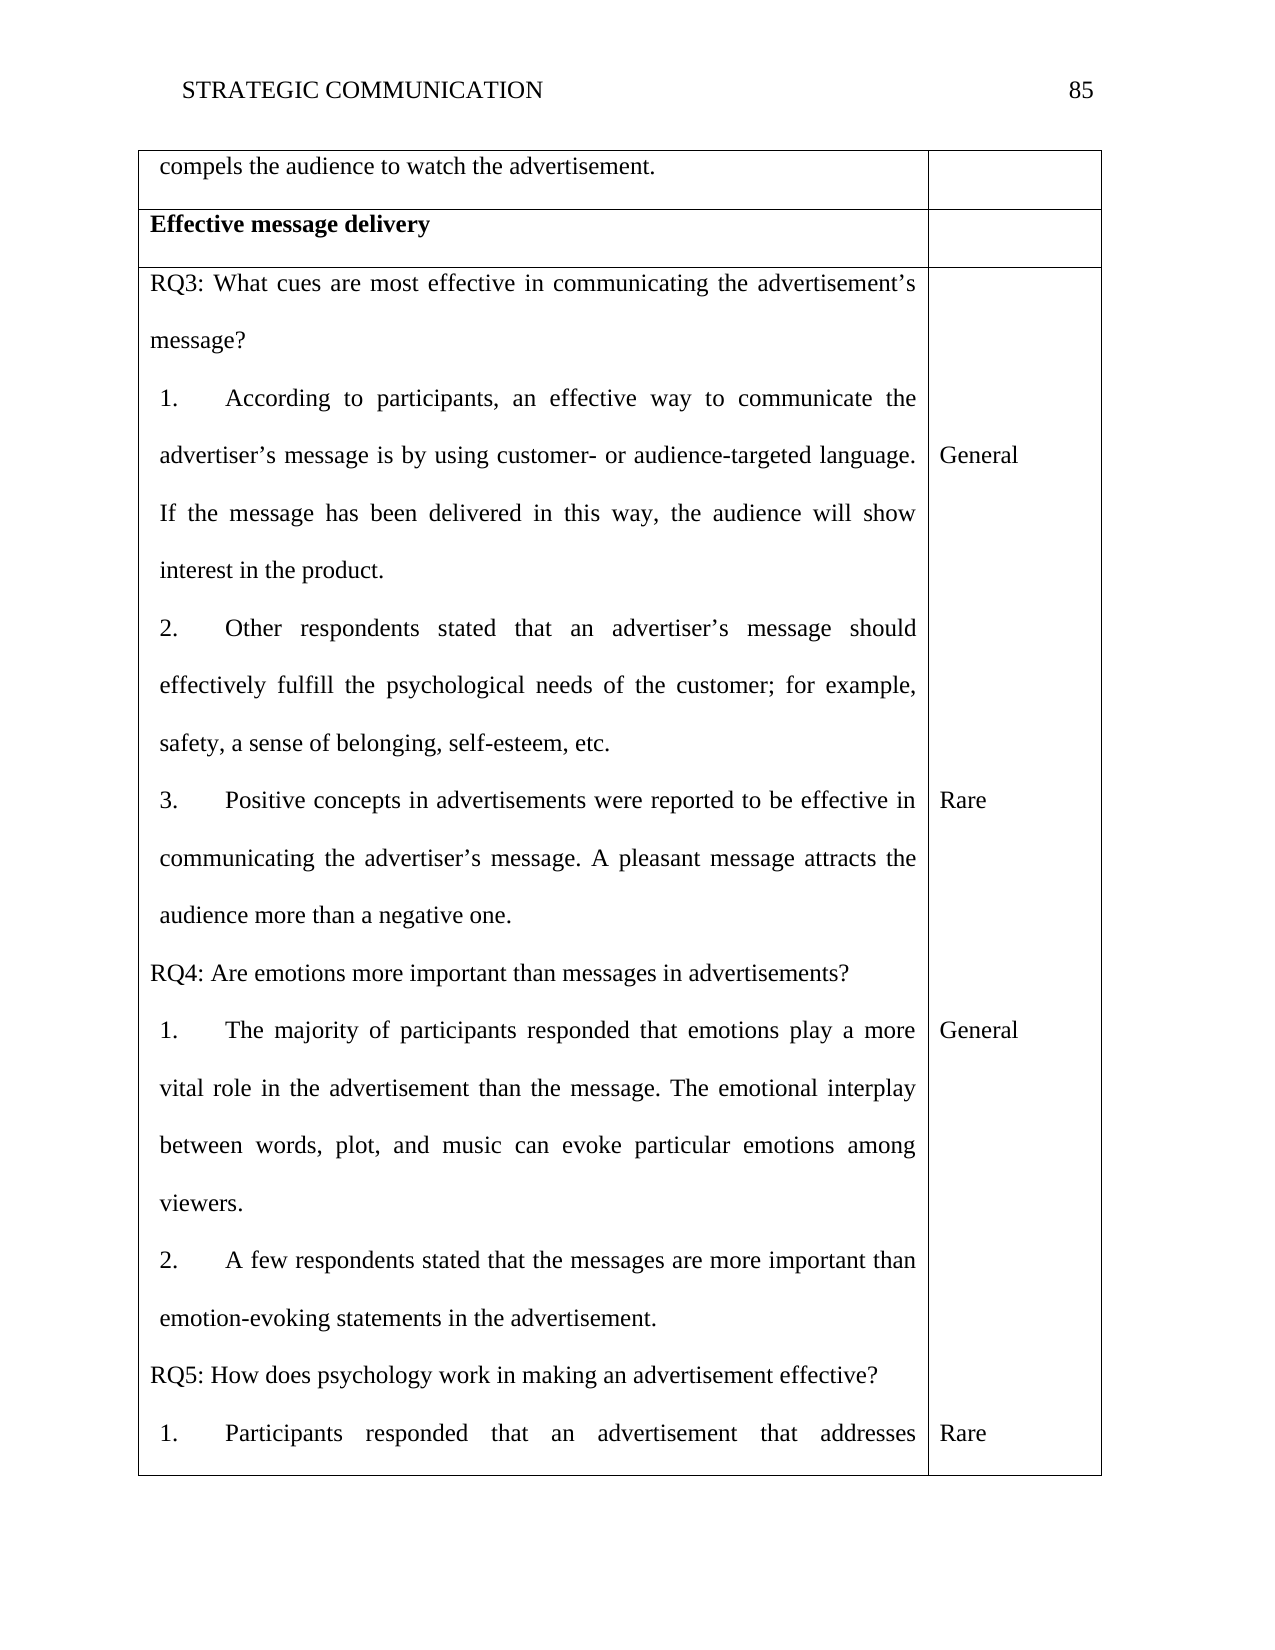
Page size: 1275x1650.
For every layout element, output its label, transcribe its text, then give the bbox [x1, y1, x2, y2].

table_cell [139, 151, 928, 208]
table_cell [929, 268, 1101, 1475]
table_cell Effective message delivery [139, 210, 928, 267]
table_cell [929, 210, 1101, 267]
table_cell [929, 151, 1101, 208]
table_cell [139, 268, 928, 1475]
